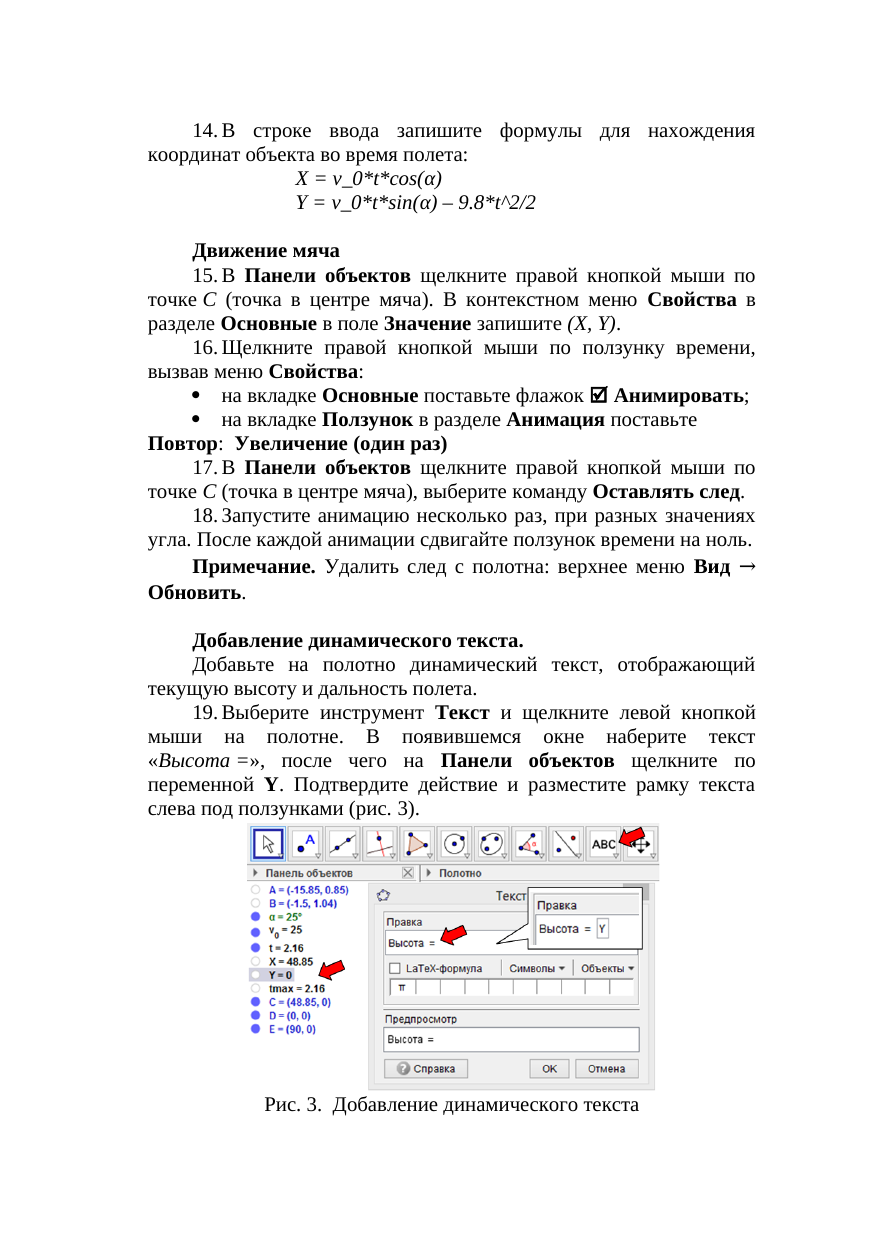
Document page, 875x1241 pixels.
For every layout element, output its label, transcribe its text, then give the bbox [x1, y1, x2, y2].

list В строке ввода запишите формулы для нахождения координат объекта во время полета: [148, 118, 756, 166]
text Движение мяча [148, 238, 756, 262]
text Добавьте на полотно динамический текст, отображающий текущую высоту и дальность полета. [148, 652, 756, 700]
list В Панели объектов щелкните правой кнопкой мыши по точке С (точка в центре мяча). В контекстном меню Свойства в разделе Основные в поле Значение запишите (X, Y). [148, 262, 756, 335]
text Добавление динамического текста. [148, 628, 756, 652]
list на вкладке Ползунок в разделе Анимация поставьте Повтор: Увеличение (один раз) [148, 407, 756, 455]
text Примечание. Удалить след с полотна: верхнее меню Вид → Обновить. [148, 551, 756, 604]
list Запустите анимацию несколько раз, при разных значениях угла. После каждой анимации сдвигайте ползунок времени на ноль. [148, 503, 756, 551]
text X = v_0*t*cos(α) Y = v_0*t*sin(α) – 9.8*t^2/2 [295, 166, 756, 214]
list В Панели объектов щелкните правой кнопкой мыши по точке С (точка в центре мяча), выберите команду Оставлять след. [148, 455, 756, 503]
picture [243, 820, 661, 1092]
list Выберите инструмент Текст и щелкните левой кнопкой мыши на полотне. В появившемся окне наберите текст «Высота =», после чего на Панели объектов щелкните по переменной Y. Подтвердите действие и разместите рамку текста слева под ползунками (рис. 3). [148, 700, 756, 820]
list на вкладке Основные поставьте флажок Анимировать; [148, 383, 756, 407]
list Щелкните правой кнопкой мыши по ползунку времени, вызвав меню Свойства: [148, 335, 756, 383]
